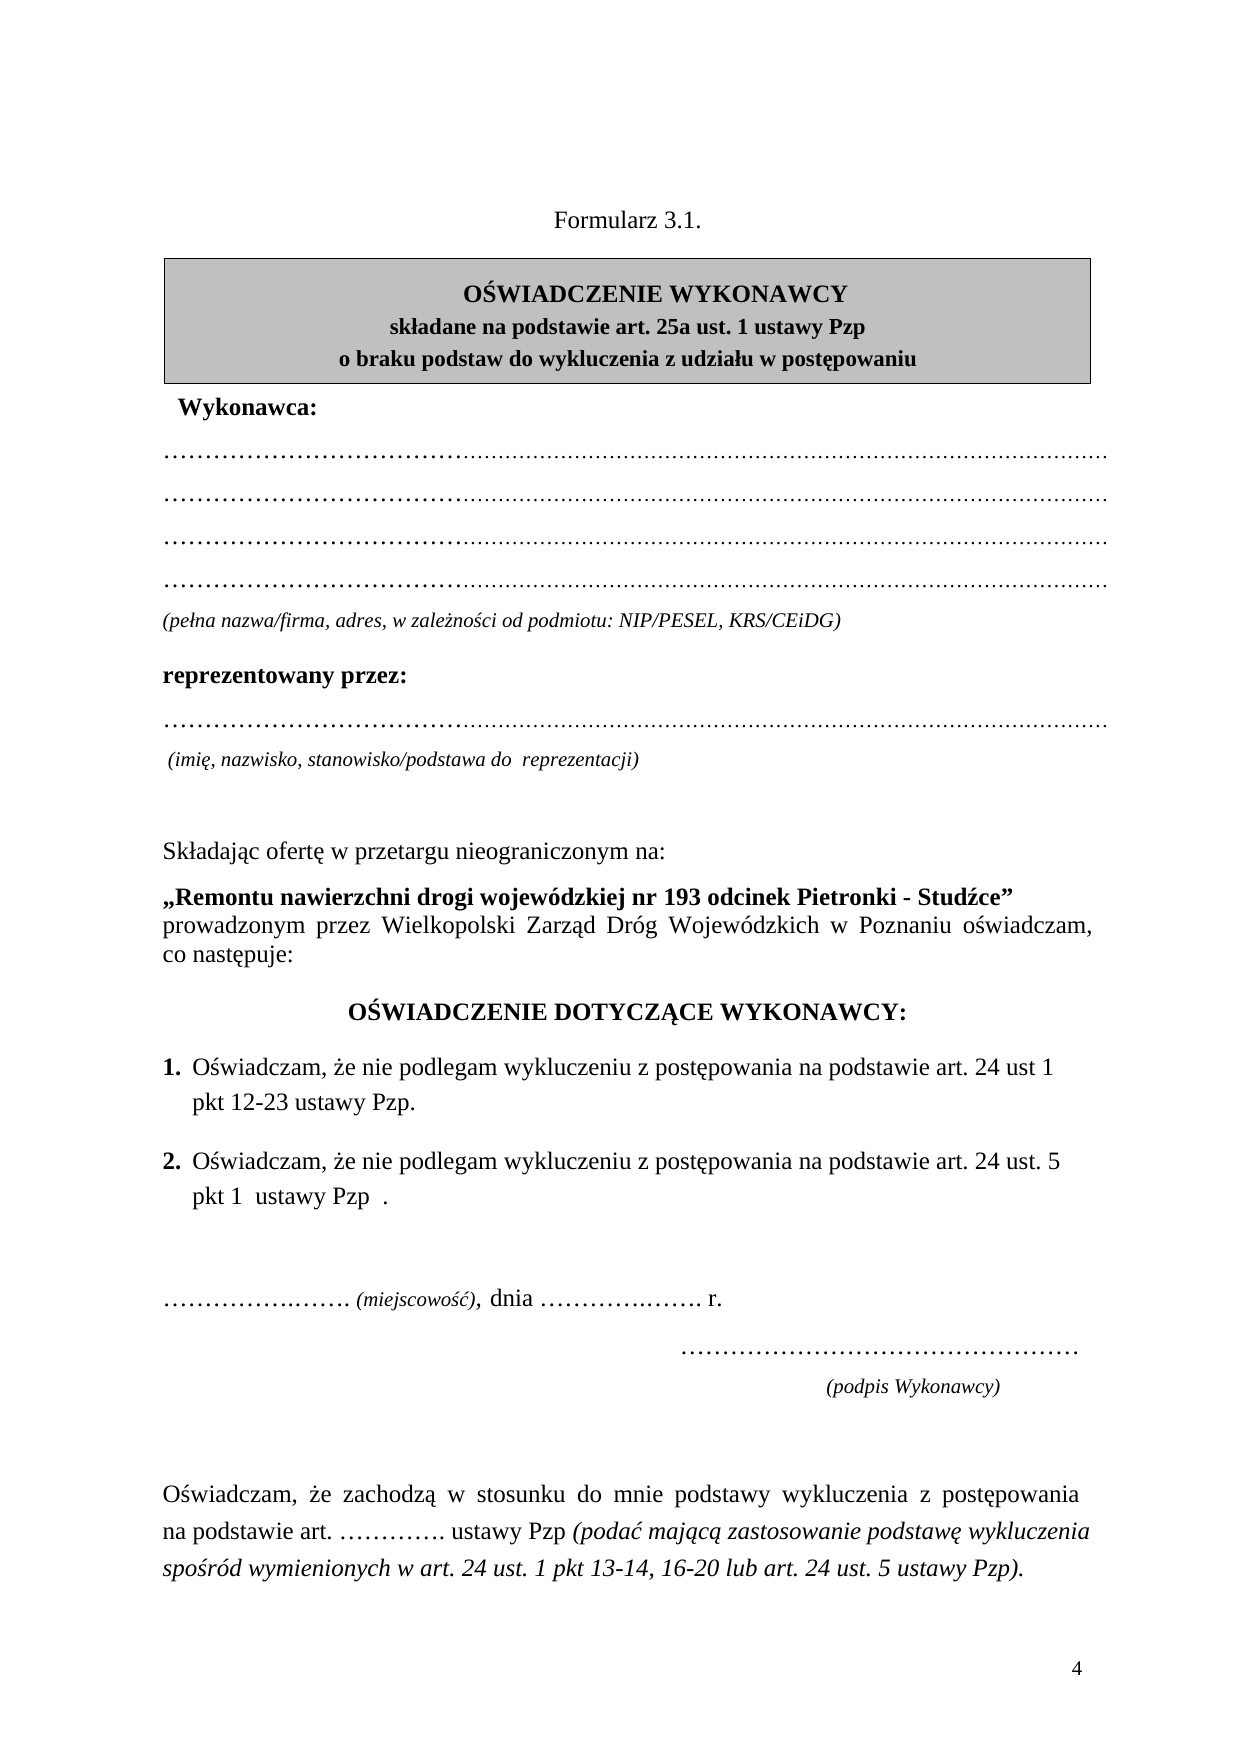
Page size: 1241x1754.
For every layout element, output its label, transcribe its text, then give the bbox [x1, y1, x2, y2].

text reprezentowany przez: [162, 661, 1092, 689]
text ………………………………………………………………………………………………………………… [162, 564, 1122, 593]
text …………….……. (miejscowość), dnia ………….……. r. [162, 1283, 1092, 1312]
text ………………………………………… [162, 1331, 1092, 1360]
text prowadzonym przez Wielkopolski Zarząd Dróg Wojewódzkich w Poznaniu oświadczam, co następuje: [162, 911, 1092, 968]
text ………………………………………………………………………………………………………………… [162, 435, 1122, 464]
text ………………………………………………………………………………………………………………… [162, 521, 1122, 550]
text OŚWIADCZENIE DOTYCZĄCE WYKONAWCY: [162, 997, 1092, 1026]
list Oświadczam, że nie podlegam wykluczeniu z postępowania na podstawie art. 24 ust 1 pkt 12-23 ustawy Pzp. [162, 1052, 1092, 1116]
text (podpis Wykonawcy) [752, 1374, 1092, 1398]
text Oświadczam, że zachodzą w stosunku do mnie podstawy wykluczenia z postępowania na podstawie art. …………. ustawy Pzp (podać mającą zastosowanie podstawę wykluczenia spośród wymienionych w art. 24 ust. 1 pkt 13-14, 16-20 lub art. 24 ust. 5 ustawy Pzp). [162, 1479, 1092, 1582]
text (imię, nazwisko, stanowisko/podstawa do reprezentacji) [162, 747, 709, 771]
text ………………………………………………………………………………………………………………… [162, 478, 1122, 507]
text ………………………………………………………………………………………………………………… [162, 704, 1122, 732]
text „Remontu nawierzchni drogi wojewódzkiej nr 193 odcinek Pietronki - Studźce” [162, 882, 1092, 911]
text Wykonawca: [177, 234, 1092, 421]
list Oświadczam, że nie podlegam wykluczeniu z postępowania na podstawie art. 24 ust. 5 pkt 1 ustawy Pzp . [162, 1146, 1092, 1209]
text (pełna nazwa/firma, adres, w zależności od podmiotu: NIP/PESEL, KRS/CEiDG) [162, 608, 916, 661]
text Formularz 3.1. [162, 205, 1092, 234]
text Składając ofertę w przetargu nieograniczonym na: [162, 836, 1092, 865]
